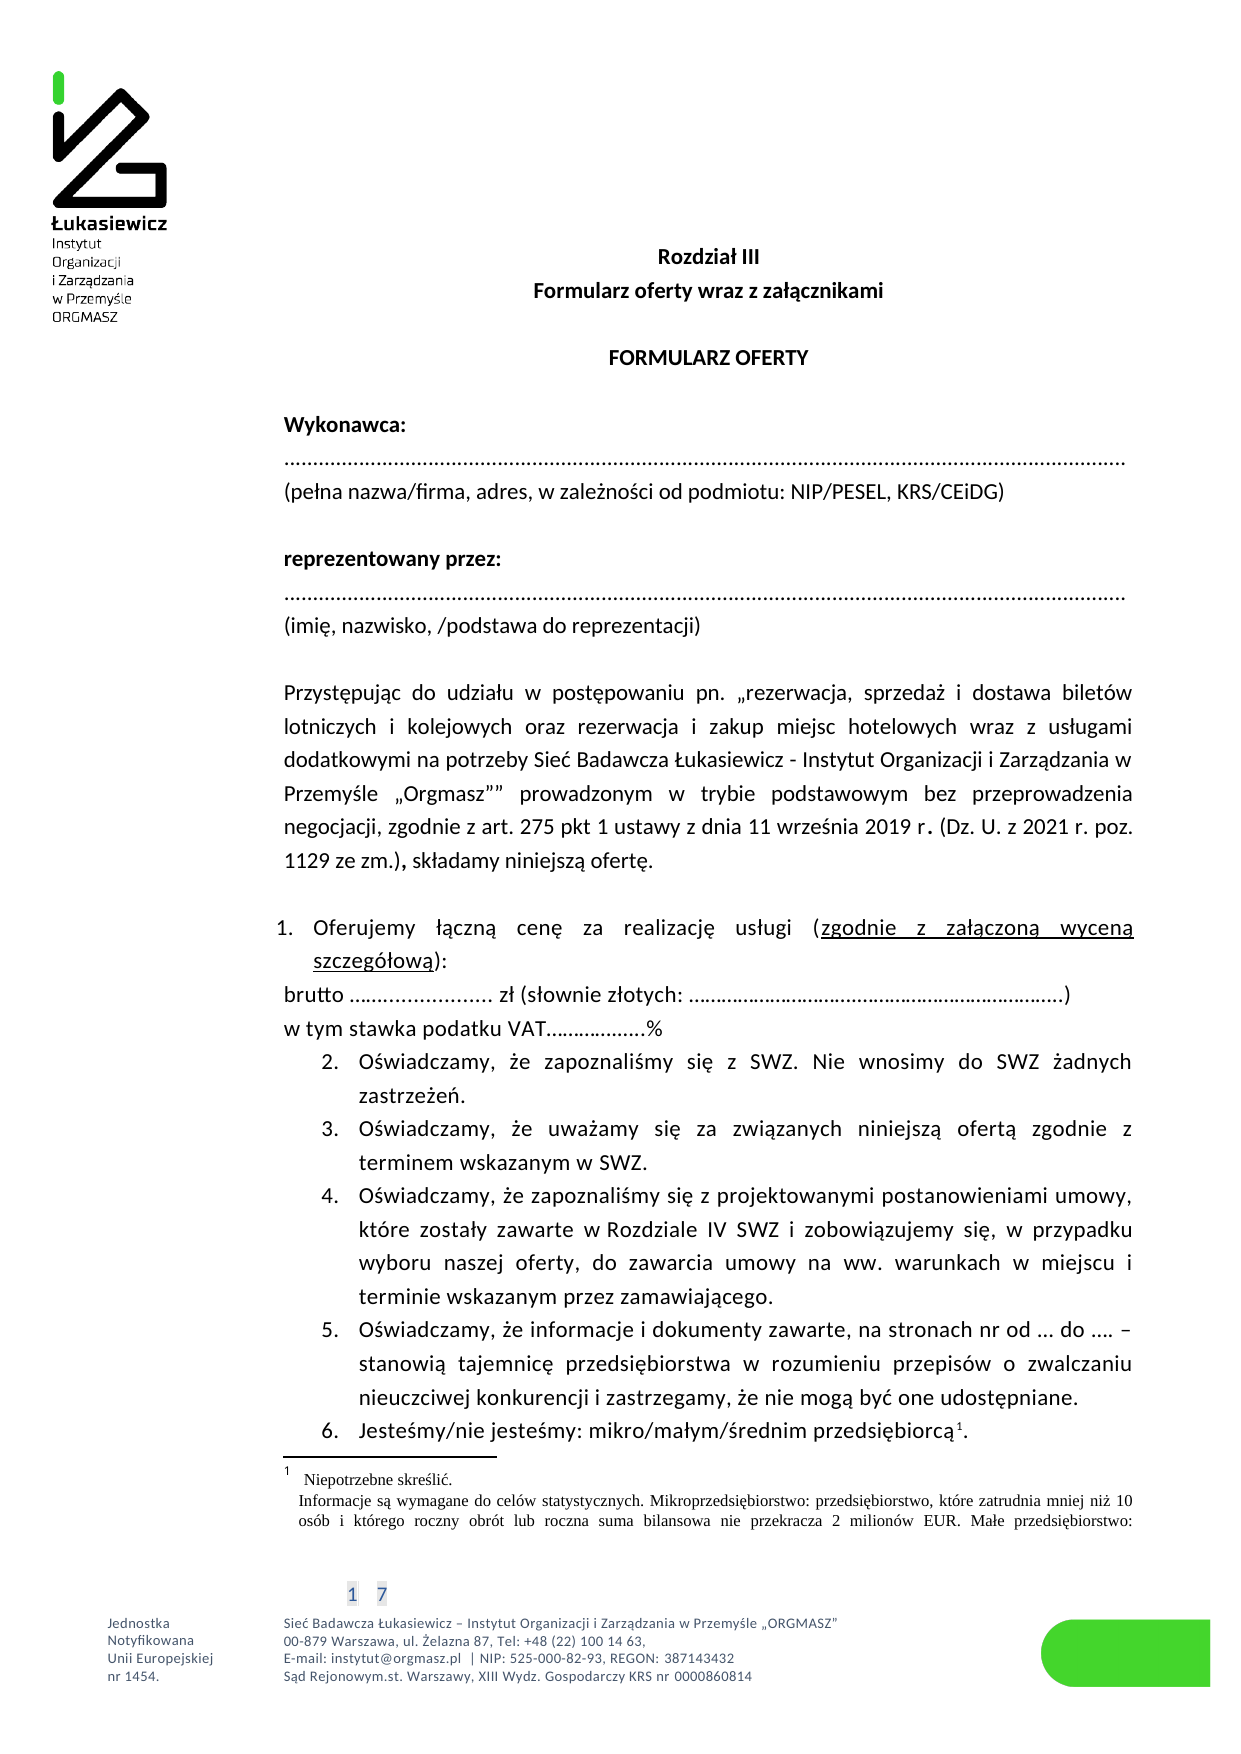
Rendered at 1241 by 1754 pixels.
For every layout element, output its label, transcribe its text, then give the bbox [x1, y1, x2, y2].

text (pełna nazwa/firma, adres, w zależności od podmiotu: NIP/PESEL, KRS/CEiDG) [283, 477, 1134, 505]
list Oświadczamy, że uważamy się za związanych niniejszą ofertą zgodnie z terminem wskazanym w SWZ. [321, 1114, 1134, 1176]
text FORMULARZ OFERTY [283, 343, 1134, 371]
list Oświadczamy, że zapoznaliśmy się z projektowanymi postanowieniami umowy, które zostały zawarte w Rozdziale IV SWZ i zobowiązujemy się, w przypadku wyboru naszej oferty, do zawarcia umowy na ww. warunkach w miejscu i terminie wskazanym przez zamawiającego. [321, 1181, 1134, 1310]
text Przystępując do udziału w postępowaniu pn. „rezerwacja, sprzedaż i dostawa biletów lotniczych i kolejowych oraz rezerwacja i zakup miejsc hotelowych wraz z usługami dodatkowymi na potrzeby Sieć Badawcza Łukasiewicz - Instytut Organizacji i Zarządzania w Przemyśle „Orgmasz”” prowadzonym w trybie podstawowym bez przeprowadzenia negocjacji, zgodnie z art. 275 pkt 1 ustawy z dnia 11 września 2019 r. (Dz. U. z 2021 r. poz. 1129 ze zm.), składamy niniejszą ofertę. [283, 678, 1134, 874]
text .................................................................................................................................................. [283, 443, 1134, 471]
text Wykonawca: [283, 410, 1134, 438]
picture [51, 71, 167, 322]
list Oświadczamy, że zapoznaliśmy się z SWZ. Nie wnosimy do SWZ żadnych zastrzeżeń. [321, 1047, 1134, 1109]
text reprezentowany przez: [283, 544, 1134, 572]
list w tym stawka podatku VAT………….…..% [283, 1014, 1134, 1042]
list brutto …….................. zł (słownie złotych: ………………………….………………………………..) [283, 980, 1134, 1008]
picture [1037, 1615, 1240, 1754]
list Oferujemy łączną cenę za realizację usługi (zgodnie z załączoną wyceną szczegółową): [276, 913, 1134, 974]
text Formularz oferty wraz z załącznikami [283, 276, 1134, 304]
text Rozdział III [283, 242, 1134, 270]
text .................................................................................................................................................. [283, 578, 1134, 606]
list Jesteśmy/nie jesteśmy: mikro/małym/średnim przedsiębiorcą. [321, 1416, 1134, 1444]
text (imię, nazwisko, /podstawa do reprezentacji) [283, 611, 1134, 639]
list Oświadczamy, że informacje i dokumenty zawarte, na stronach nr od … do …. – stanowią tajemnicę przedsiębiorstwa w rozumieniu przepisów o zwalczaniu nieuczciwej konkurencji i zastrzegamy, że nie mogą być one udostępniane. [321, 1316, 1134, 1411]
